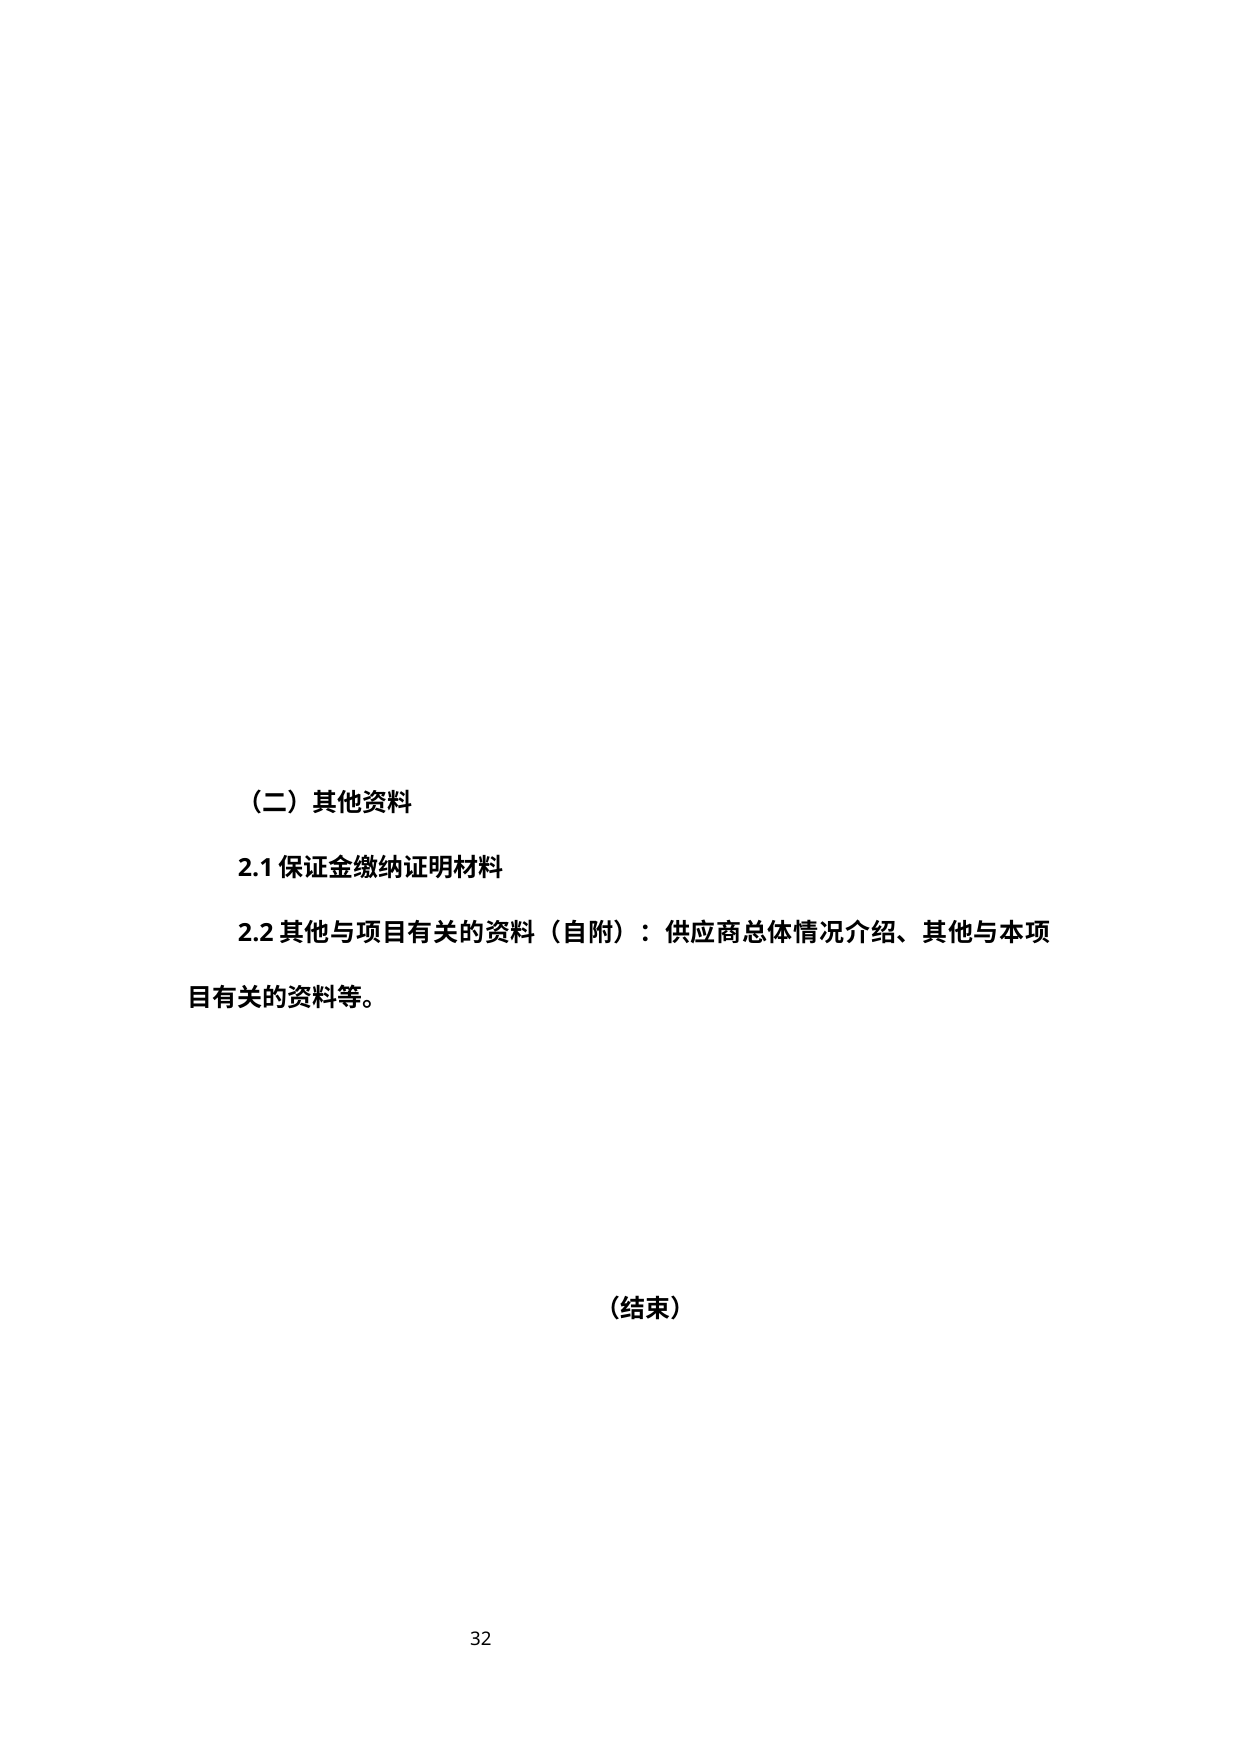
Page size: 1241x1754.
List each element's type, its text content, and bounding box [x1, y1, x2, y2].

list 2.1保证金缴纳证明材料 [187, 833, 1053, 898]
text 2.2其他与项目有关的资料（自附）：供应商总体情况介绍、其他与本项目有关的资料等。 [187, 898, 1053, 1028]
text （结束） [187, 1274, 1053, 1339]
list 其他资料 [187, 768, 1053, 833]
